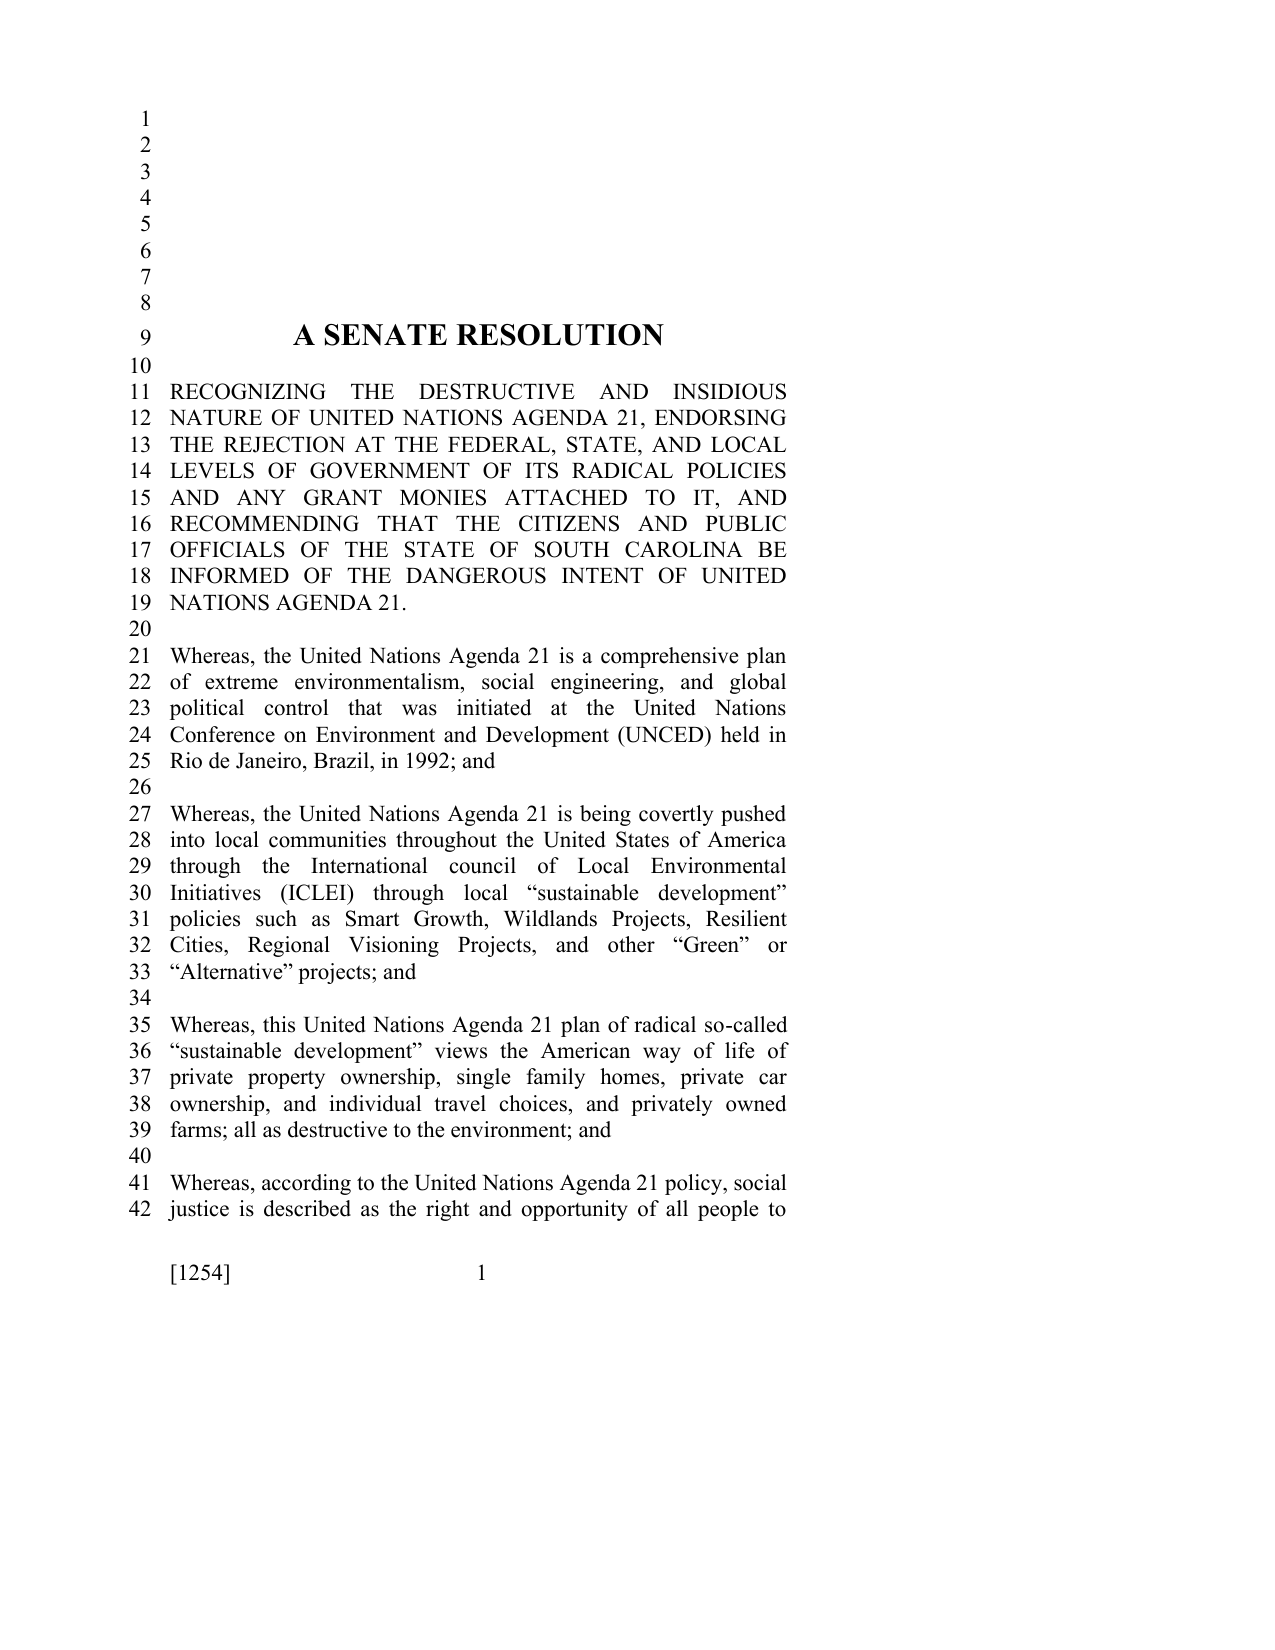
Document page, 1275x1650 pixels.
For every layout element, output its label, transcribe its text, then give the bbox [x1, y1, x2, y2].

text RECOGNIZING THE DESTRUCTIVE AND INSIDIOUS NATURE OF UNITED NATIONS AGENDA 21, ENDORSING THE REJECTION AT THE FEDERAL, STATE, AND LOCAL LEVELS OF GOVERNMENT OF ITS RADICAL POLICIES AND ANY GRANT MONIES ATTACHED TO IT, AND RECOMMENDING THAT THE CITIZENS AND PUBLIC OFFICIALS OF THE STATE OF SOUTH CAROLINA BE INFORMED OF THE DANGEROUS INTENT OF UNITED NATIONS AGENDA 21. [169, 378, 787, 615]
text Whereas, the United Nations Agenda 21 is being covertly pushed into local communities throughout the United States of America through the International council of Local Environmental Initiatives (ICLEI) through local “sustainable development” policies such as Smart Growth, Wildlands Projects, Resilient Cities, Regional Visioning Projects, and other “Green” or “Alternative” projects; and [169, 800, 787, 984]
text A SENATE RESOLUTION [169, 316, 787, 352]
text Whereas, this United Nations Agenda 21 plan of radical so-called “sustainable development” views the American way of life of private property ownership, single family homes, private car ownership, and individual travel choices, and privately owned farms; all as destructive to the environment; and [169, 1011, 787, 1142]
text Whereas, the United Nations Agenda 21 is a comprehensive plan of extreme environmentalism, social engineering, and global political control that was initiated at the United Nations Conference on Environment and Development (UNCED) held in Rio de Janeiro, Brazil, in 1992; and [169, 642, 787, 773]
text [169, 1169, 787, 1221]
